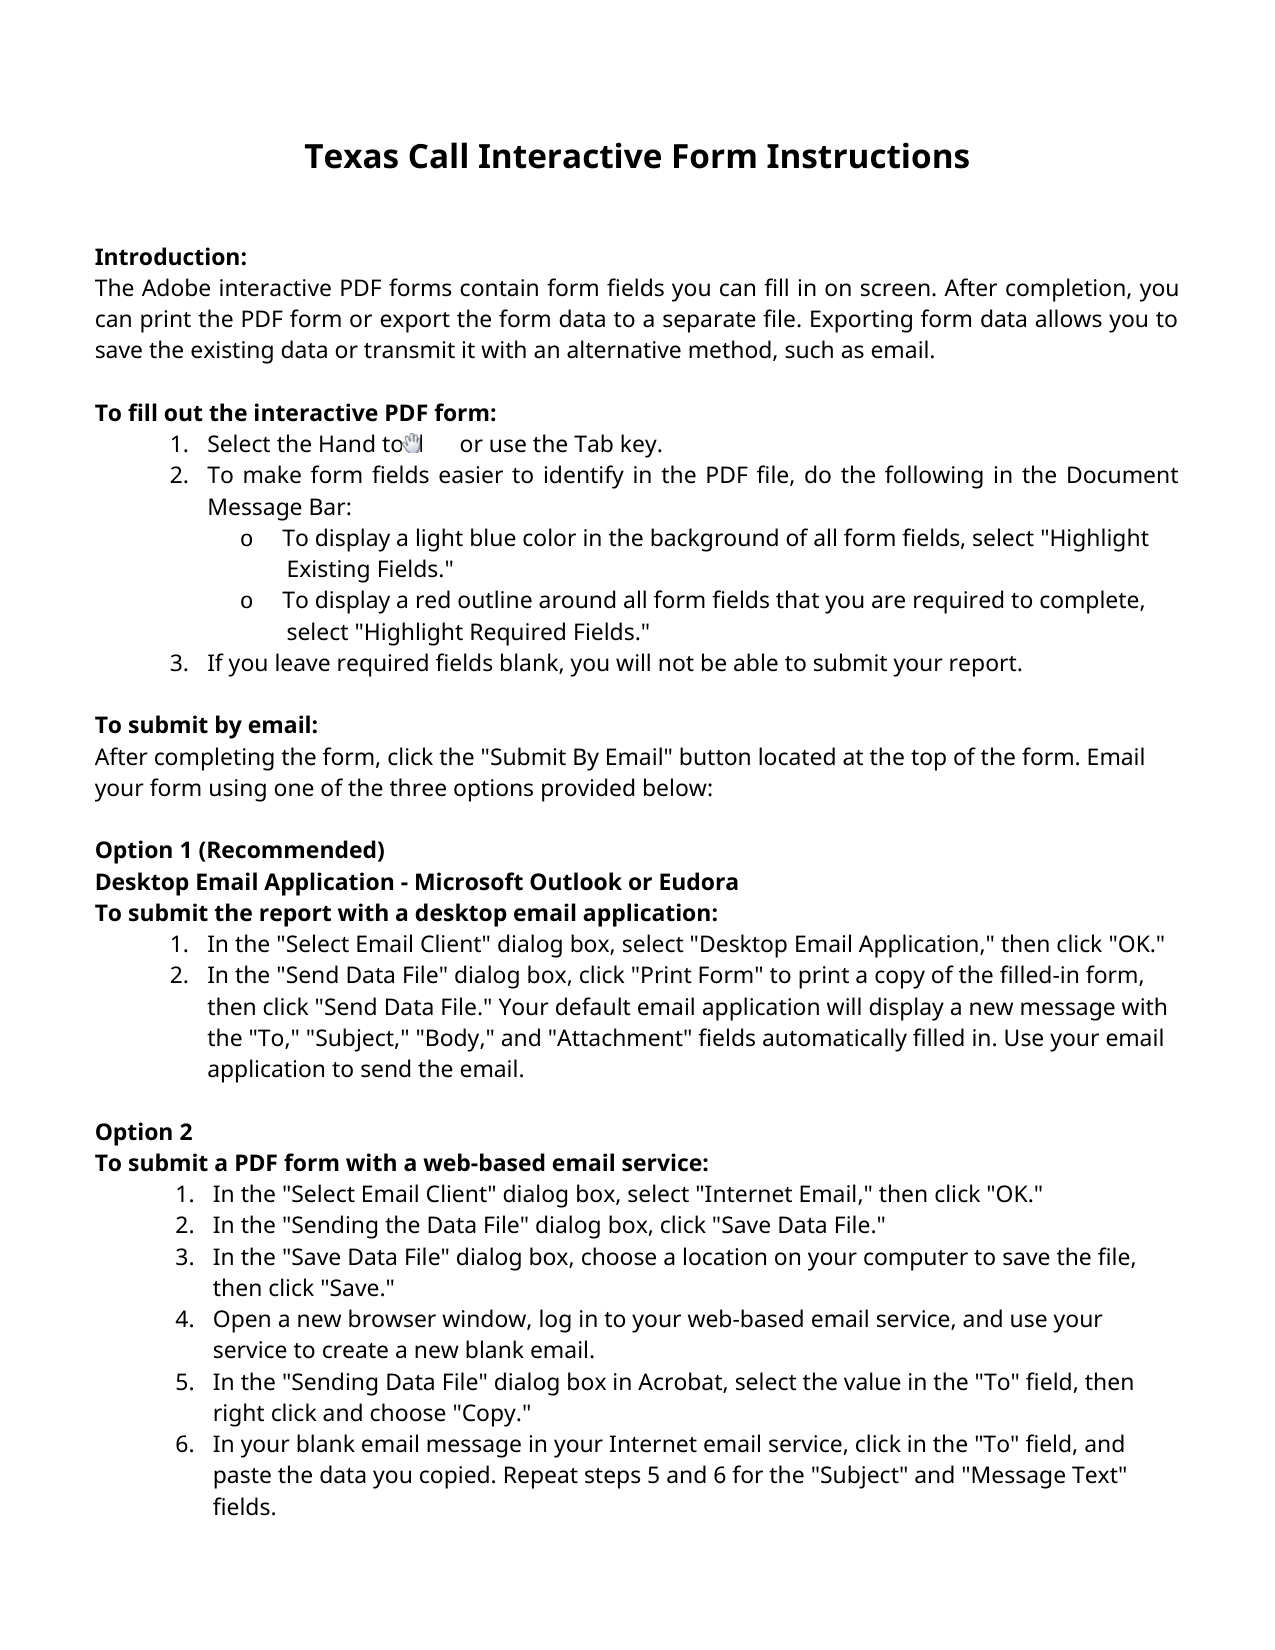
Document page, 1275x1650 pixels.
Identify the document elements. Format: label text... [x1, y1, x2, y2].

text After completing the form, click the "Submit By Email" button located at the top of the form. Email your form using one of the three options provided below: [94, 741, 1181, 803]
list In the "Sending the Data File" dialog box, click "Save Data File." [175, 1209, 1181, 1241]
list To make form fields easier to identify in the PDF file, do the following in the Document Message Bar: [169, 459, 1181, 522]
list In the "Select Email Client" dialog box, select "Internet Email," then click "OK." [175, 1178, 1181, 1209]
text To submit by email: [94, 709, 1181, 741]
text Option 1 (Recommended) [94, 834, 1181, 866]
list In the "Save Data File" dialog box, choose a location on your computer to save the file, then click "Save." [175, 1241, 1181, 1303]
list Open a new browser window, log in to your web-based email service, and use your service to create a new blank email. [175, 1303, 1181, 1366]
text To fill out the interactive PDF form: [94, 397, 1181, 428]
list Select the Hand tool or use the Tab key. [169, 428, 1181, 459]
text Desktop Email Application - Microsoft Outlook or Eudora [94, 866, 1181, 897]
list To display a red outline around all form fields that you are required to complete, select "Highlight Required Fields." [239, 584, 1181, 647]
list In the "Send Data File" dialog box, click "Print Form" to print a copy of the filled-in form, then click "Send Data File." Your default email application will display a new message with the "To," "Subject," "Body," and "Attachment" fields automatically filled in. Use your email application to send the email. [169, 959, 1181, 1084]
text Texas Call Interactive Form Instructions [94, 133, 1181, 178]
list If you leave required fields blank, you will not be able to submit your report. [169, 647, 1181, 678]
list In the "Select Email Client" dialog box, select "Desktop Email Application," then click "OK." [169, 928, 1181, 959]
text Option 2 [94, 1116, 1181, 1147]
text To submit a PDF form with a web-based email service: [94, 1147, 1181, 1178]
list In the "Sending Data File" dialog box in Acrobat, select the value in the "To" field, then right click and choose "Copy." [175, 1366, 1181, 1428]
text Introduction: [94, 241, 1181, 272]
text To submit the report with a desktop email application: [94, 897, 1181, 928]
text The Adobe interactive PDF forms contain form fields you can fill in on screen. After completion, you can print the PDF form or export the form data to a separate file. Exporting form data allows you to save the existing data or transmit it with an alternative method, such as email. [94, 272, 1181, 366]
list In your blank email message in your Internet email service, click in the "To" field, and paste the data you copied. Repeat steps 5 and 6 for the "Subject" and "Message Text" fields. [175, 1428, 1181, 1522]
list To display a light blue color in the background of all form fields, select "Highlight Existing Fields." [239, 522, 1181, 584]
